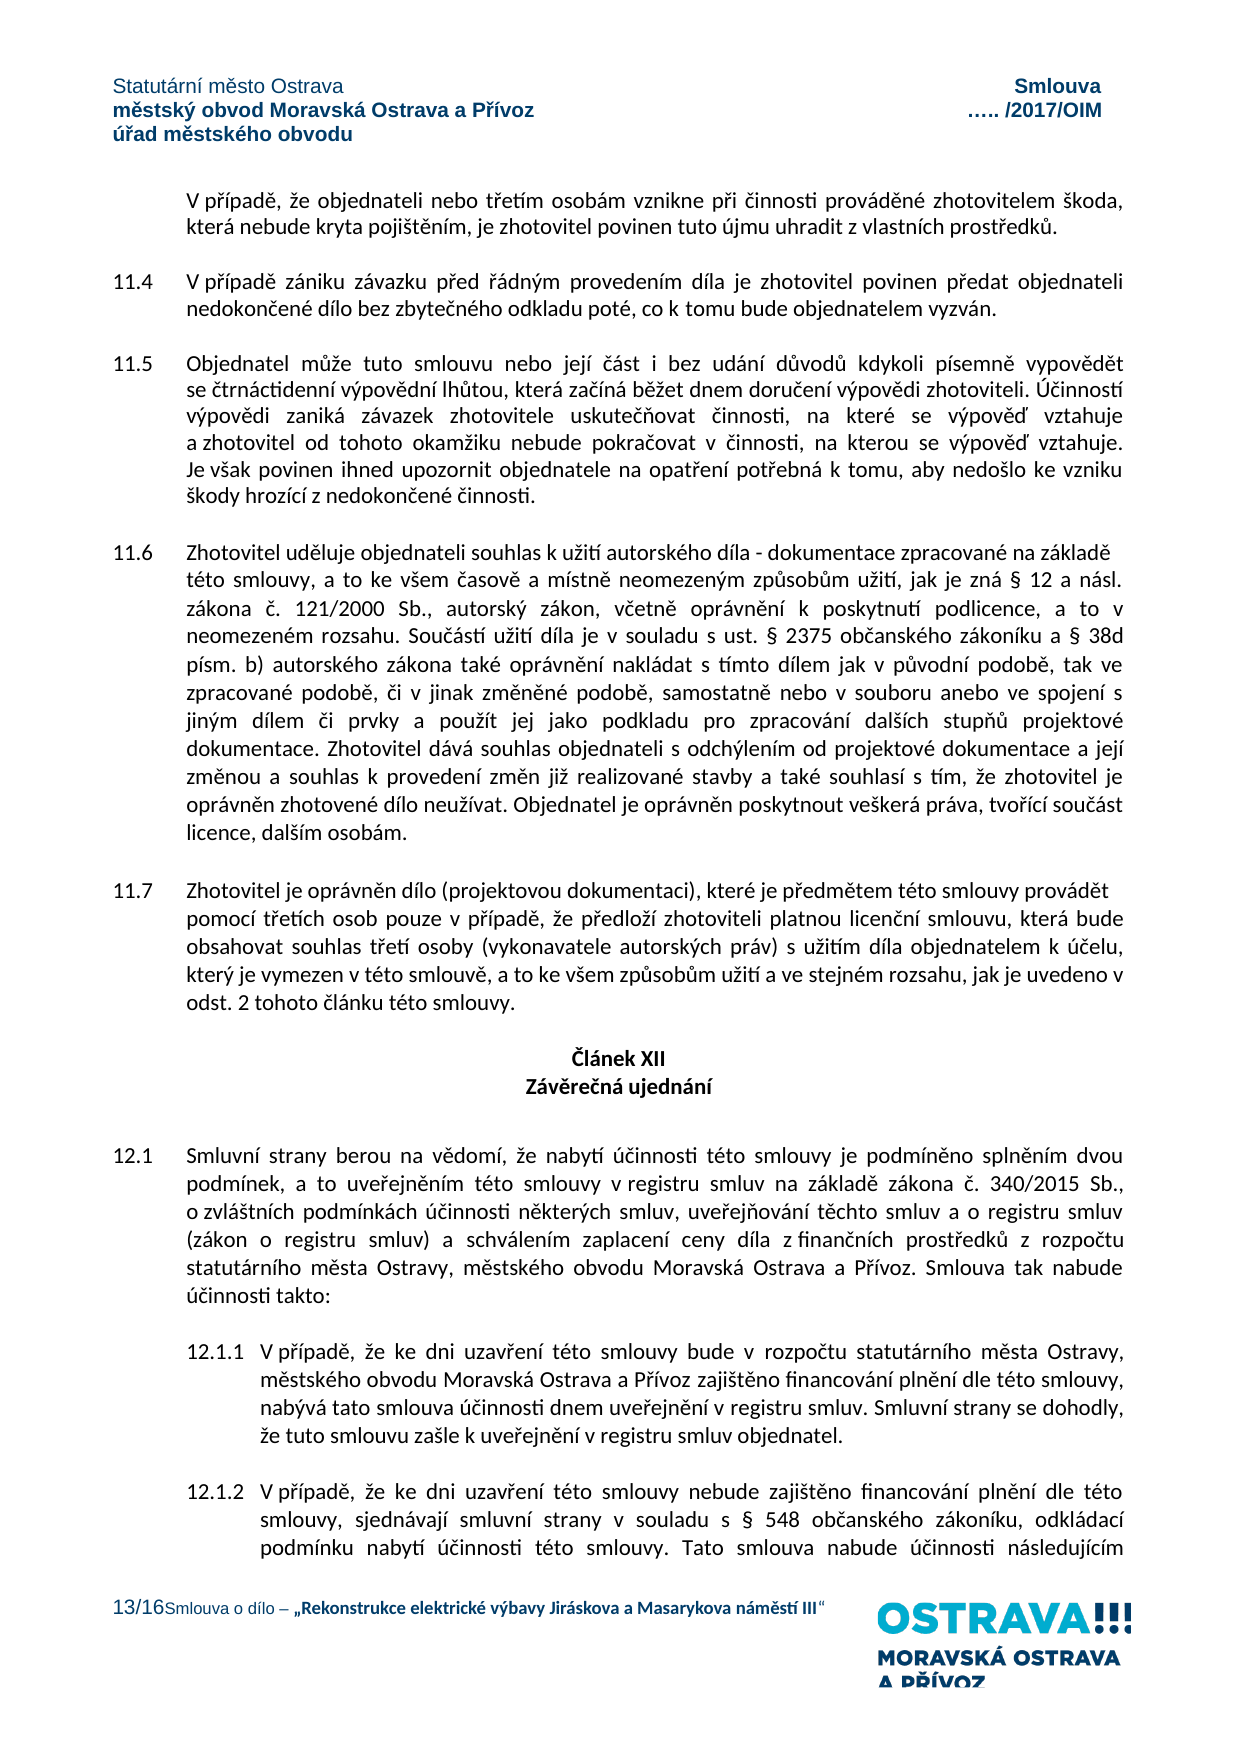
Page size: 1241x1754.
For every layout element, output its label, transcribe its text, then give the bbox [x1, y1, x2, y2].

list Zhotovitel uděluje objednateli souhlas k užití autorského díla - dokumentace zpracované na základě [112, 538, 1125, 566]
list Zhotovitel je oprávněn dílo (projektovou dokumentaci), které je předmětem této smlouvy provádět [112, 876, 1125, 904]
text Článek XII [112, 1044, 1125, 1072]
picture [877, 1602, 1131, 1687]
list Smluvní strany berou na vědomí, že nabytí účinnosti této smlouvy je podmíněno splněním dvou podmínek, a to uveřejněním této smlouvy v registru smluv na základě zákona č. 340/2015 Sb., o zvláštních podmínkách účinnosti některých smluv, uveřejňování těchto smluv a o registru smluv (zákon o registru smluv) a schválením zaplacení ceny díla z finančních prostředků z rozpočtu statutárního města Ostravy, městského obvodu Moravská Ostrava a Přívoz. Smlouva tak nabude účinnosti takto: [112, 1141, 1125, 1309]
text Závěrečná ujednání [112, 1072, 1125, 1101]
text této smlouvy, a to ke všem časově a místně neomezeným způsobům užití, jak je zná § 12 a násl. zákona č. 121/2000 Sb., autorský zákon, včetně oprávnění k poskytnutí podlicence, a to v neomezeném rozsahu. Součástí užití díla je v souladu s ust. § 2375 občanského zákoníku a § 38d písm. b) autorského zákona také oprávnění nakládat s tímto dílem jak v původní podobě, tak ve zpracované podobě, či v jinak změněné podobě, samostatně nebo v souboru anebo ve spojení s jiným dílem či prvky a použít jej jako podkladu pro zpracování dalších stupňů projektové dokumentace. Zhotovitel dává souhlas objednateli s odchýlením od projektové dokumentace a její změnou a souhlas k provedení změn již realizované stavby a také souhlasí s tím, že zhotovitel je oprávněn zhotovené dílo neužívat. Objednatel je oprávněn poskytnout veškerá práva, tvořící součást licence, dalším osobám. [186, 566, 1125, 846]
text pomocí třetích osob pouze v případě, že předloží zhotoviteli platnou licenční smlouvu, která bude obsahovat souhlas třetí osoby (vykonavatele autorských práv) s užitím díla objednatelem k účelu, který je vymezen v této smlouvě, a to ke všem způsobům užití a ve stejném rozsahu, jak je uvedeno v odst. 2 tohoto článku této smlouvy. [186, 904, 1125, 1016]
list V případě zániku závazku před řádným provedením díla je zhotovitel povinen předat objednateli nedokončené dílo bez zbytečného odkladu poté, co k tomu bude objednatelem vyzván. [112, 268, 1125, 322]
list Objednatel může tuto smlouvu nebo její část i bez udání důvodů kdykoli písemně vypovědět se čtrnáctidenní výpovědní lhůtou, která začíná běžet dnem doručení výpovědi zhotoviteli. Účinností výpovědi zaniká závazek zhotovitele uskutečňovat činnosti, na které se výpověď vztahuje a zhotovitel od tohoto okamžiku nebude pokračovat v činnosti, na kterou se výpověď vztahuje. Je však povinen ihned upozornit objednatele na opatření potřebná k tomu, aby nedošlo ke vzniku škody hrozící z nedokončené činnosti. [112, 350, 1125, 509]
text 12.1.1 V případě, že ke dni uzavření této smlouvy bude v rozpočtu statutárního města Ostravy, městského obvodu Moravská Ostrava a Přívoz zajištěno financování plnění dle této smlouvy, nabývá tato smlouva účinnosti dnem uveřejnění v registru smluv. Smluvní strany se dohodly, že tuto smlouvu zašle k uveřejnění v registru smluv objednatel. [186, 1337, 1125, 1449]
